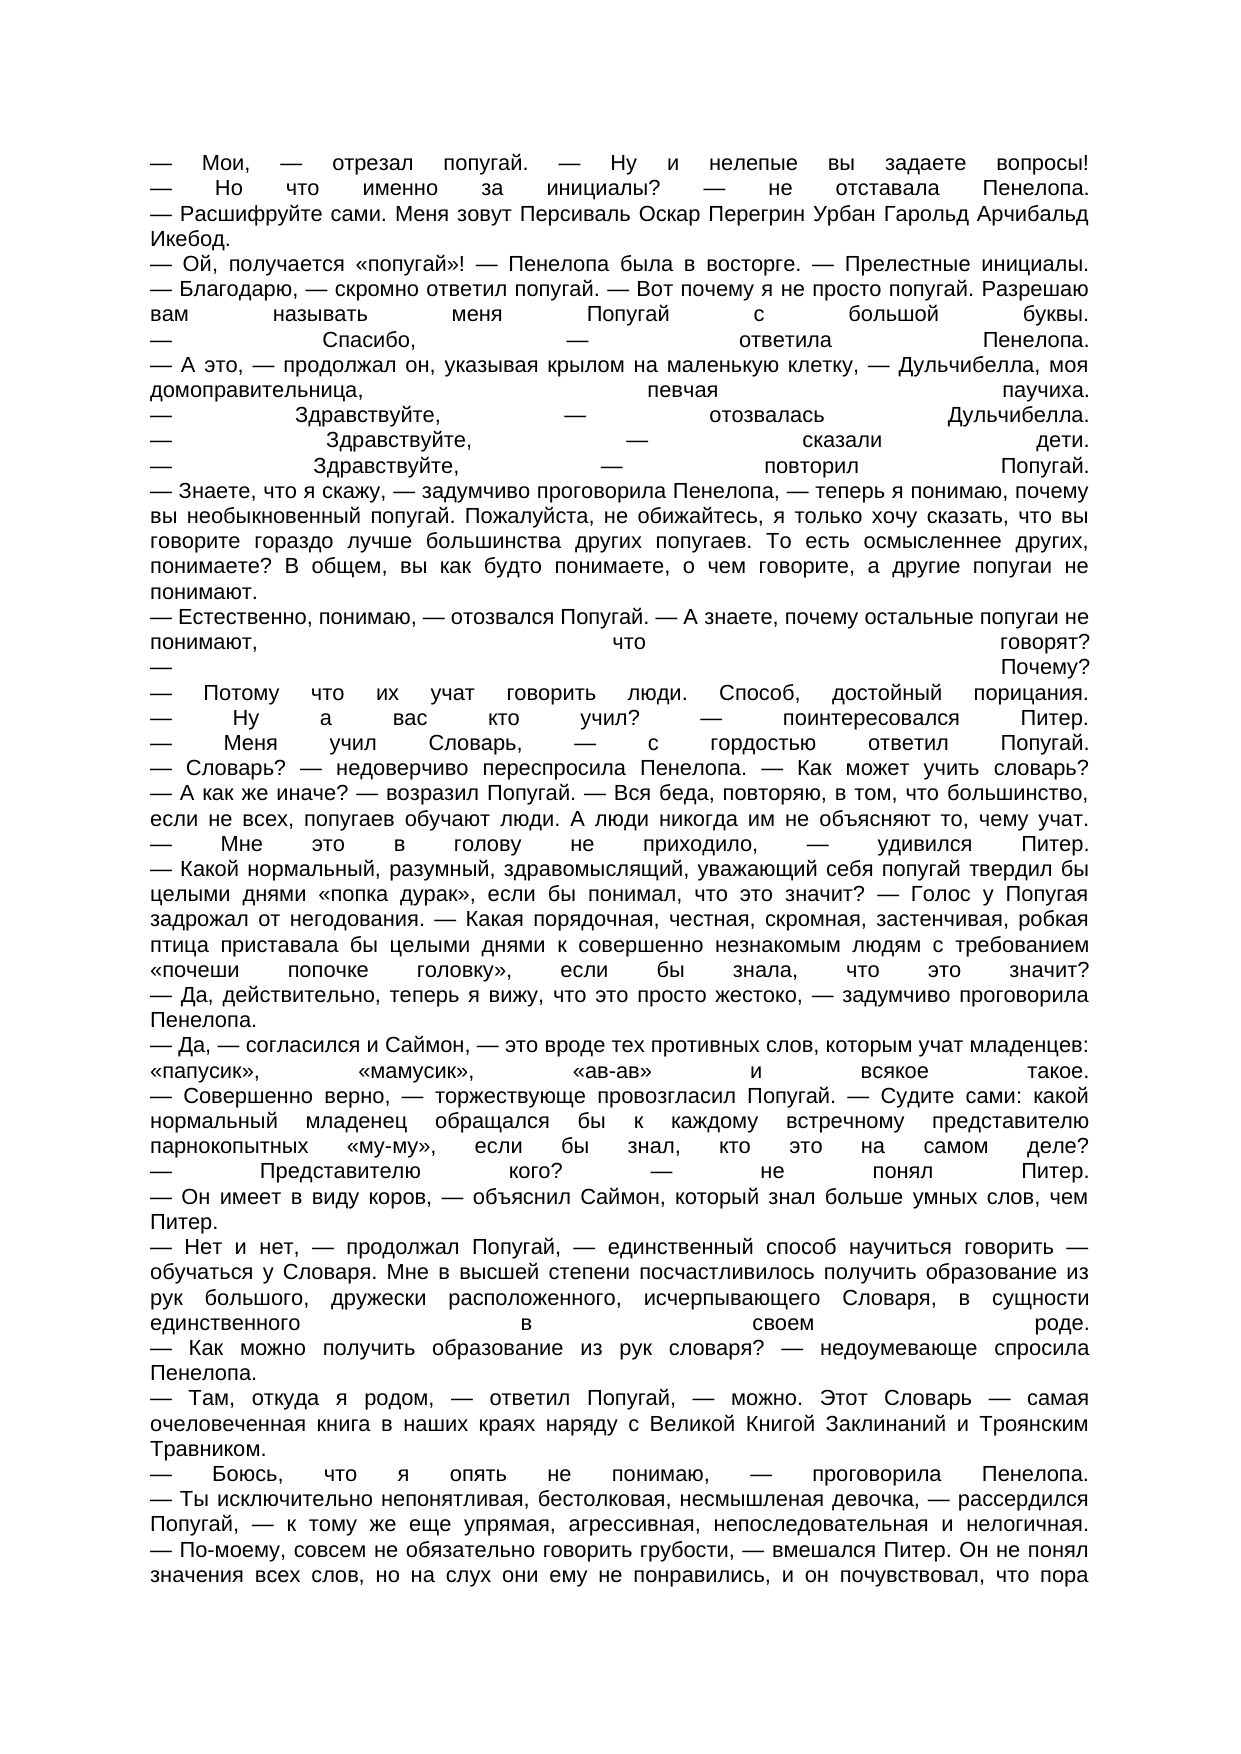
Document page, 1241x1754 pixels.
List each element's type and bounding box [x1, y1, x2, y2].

text [150, 150, 1090, 1587]
